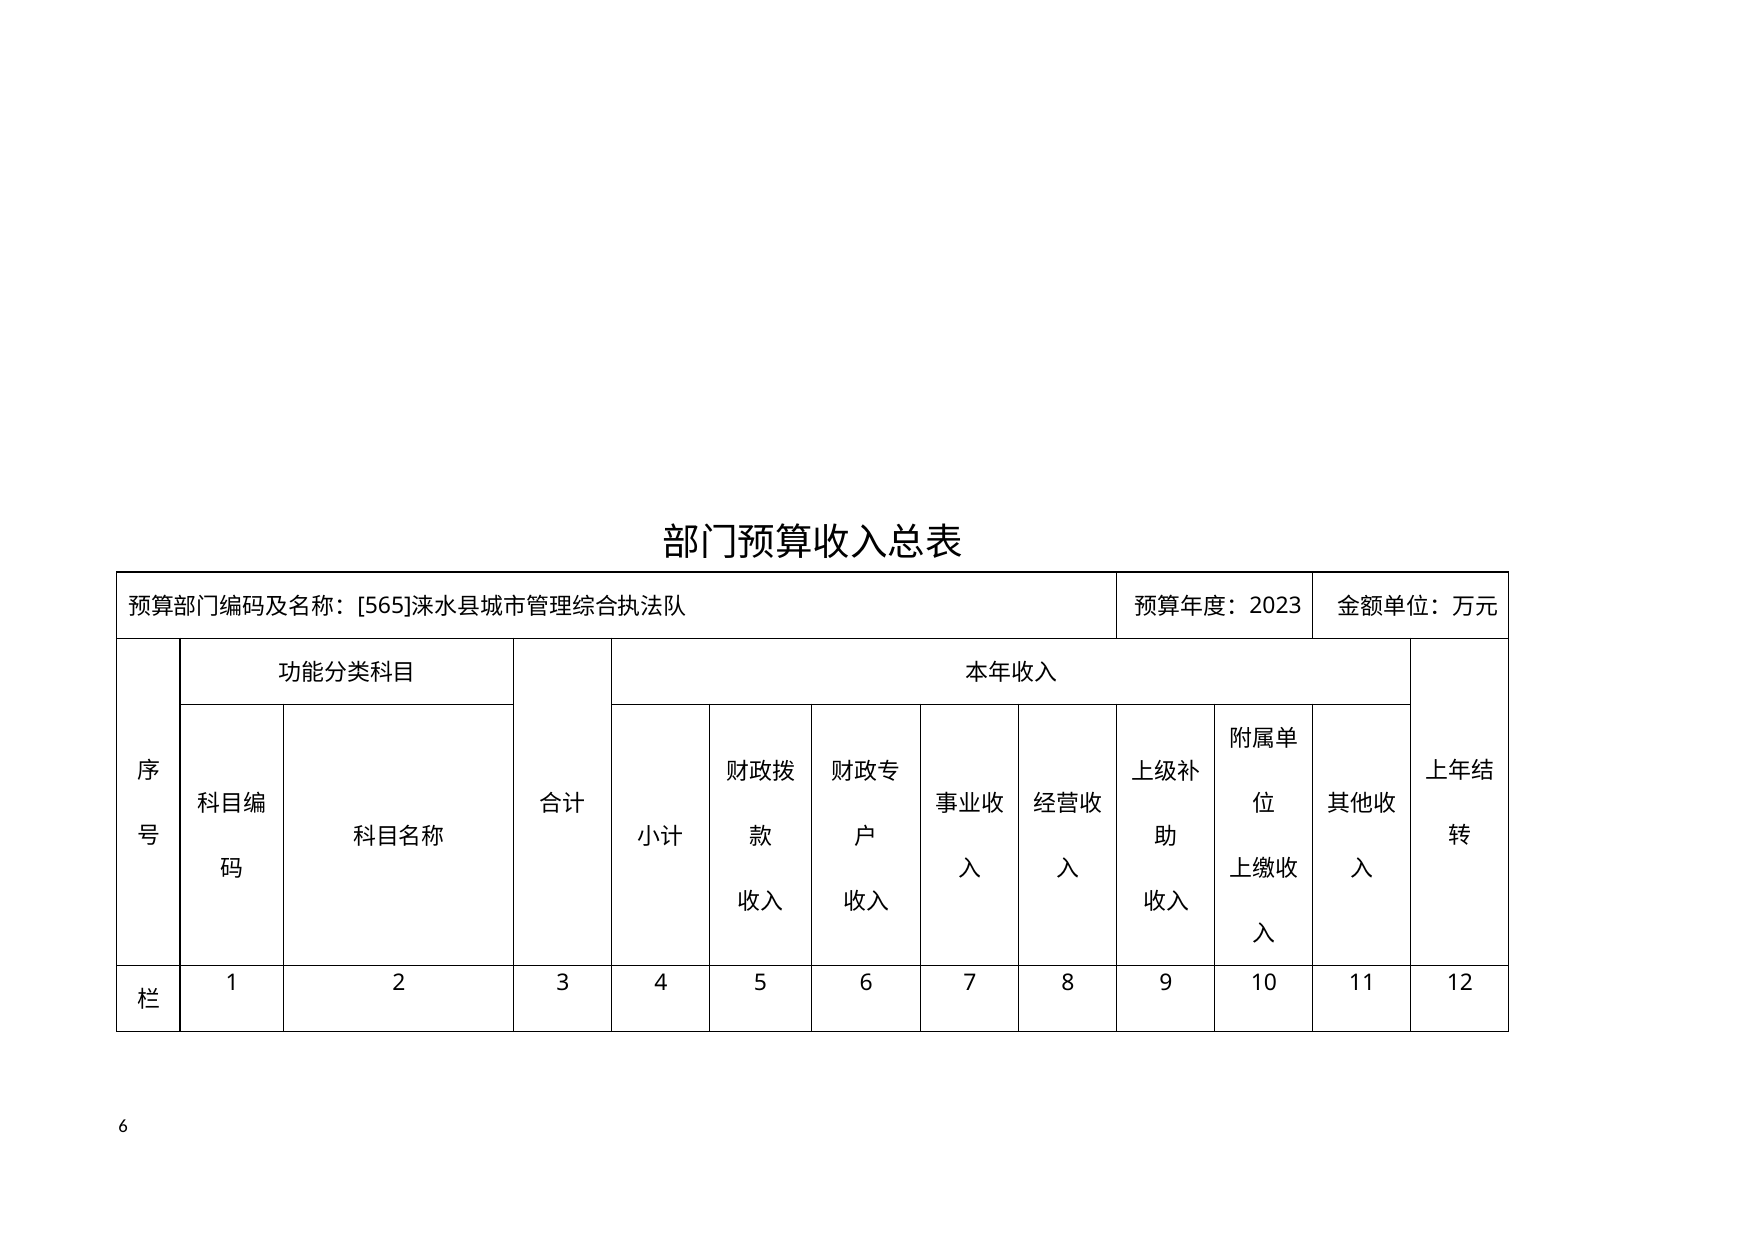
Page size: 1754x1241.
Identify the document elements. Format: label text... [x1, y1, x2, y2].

table_cell 财政拨款 收入 [710, 705, 811, 964]
table_cell 9 [1117, 966, 1214, 1031]
table_cell 2 [284, 966, 513, 1031]
table_cell 11 [1313, 966, 1410, 1031]
table_cell 8 [1019, 966, 1116, 1031]
table_header 部门预算收入总表 [117, 506, 1509, 571]
table_cell 7 [921, 966, 1018, 1031]
table_cell 事业收入 [921, 705, 1018, 964]
table_cell 附属单位 上缴收入 [1215, 705, 1312, 964]
table_cell 序号 [117, 639, 179, 964]
table_cell 小计 [612, 705, 709, 964]
table_cell 预算年度：2023 [1117, 573, 1312, 637]
table_cell 合计 [514, 639, 611, 964]
table_cell 本年收入 [612, 639, 1410, 703]
table_cell 6 [812, 966, 920, 1031]
table_cell 功能分类科目 [181, 639, 513, 703]
table_cell 其他收入 [1313, 705, 1410, 964]
table_cell 5 [710, 966, 811, 1031]
table_cell 财政专户 收入 [812, 705, 920, 964]
table_cell 12 [1411, 966, 1508, 1031]
table_cell 科目编码 [181, 705, 283, 964]
table_cell 10 [1215, 966, 1312, 1031]
table_cell 3 [514, 966, 611, 1031]
table_cell 科目名称 [284, 705, 513, 964]
table_cell 经营收入 [1019, 705, 1116, 964]
table_cell 1 [181, 966, 283, 1031]
table_cell 上级补助 收入 [1117, 705, 1214, 964]
table_cell 4 [612, 966, 709, 1031]
table_cell 金额单位：万元 [1313, 573, 1508, 637]
table_cell 栏次 [117, 966, 179, 1031]
table_cell 上年结转 [1411, 639, 1508, 964]
table_cell 预算部门编码及名称：[565]涞水县城市管理综合执法队 [117, 573, 1116, 637]
